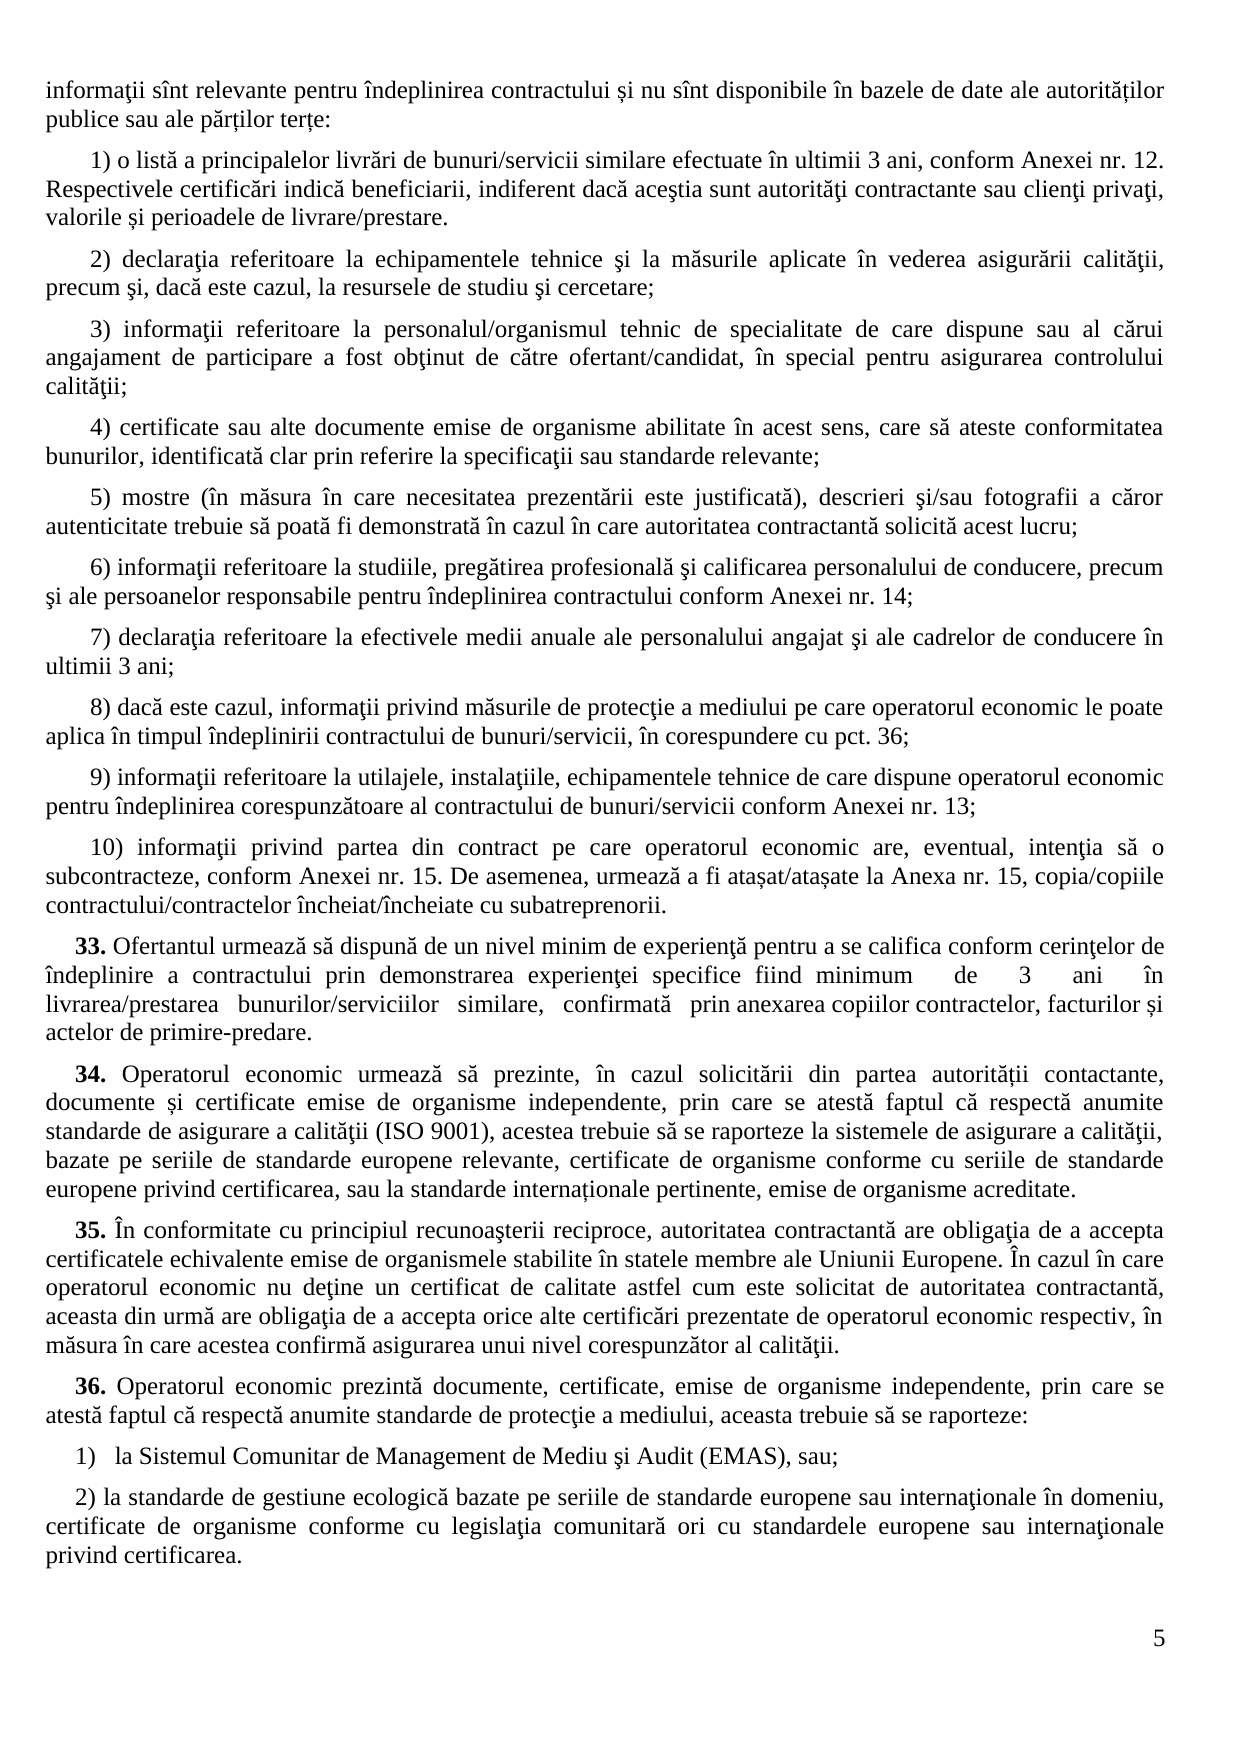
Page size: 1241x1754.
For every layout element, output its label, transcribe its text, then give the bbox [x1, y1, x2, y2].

list 8) dacă este cazul, informaţii privind măsurile de protecţie a mediului pe care operatorul economic le poate aplica în timpul îndeplinirii contractului de bunuri/servicii, în corespundere cu pct. 36; [45, 692, 1165, 750]
list 33. Ofertantul urmează să dispună de un nivel minim de experienţă pentru a se califica conform cerinţelor de îndeplinire a contractului prin demonstrarea experienţei specifice fiind minimum de 3 ani în livrarea/prestarea bunurilor/serviciilor similare, confirmată prin anexarea copiilor contractelor, facturilor și actelor de primire-predare. [45, 931, 1165, 1046]
list 6) informaţii referitoare la studiile, pregătirea profesională şi calificarea personalului de conducere, precum şi ale persoanelor responsabile pentru îndeplinirea contractului conform Anexei nr. 14; [45, 552, 1165, 610]
list 34. Operatorul economic urmează să prezinte, în cazul solicitării din partea autorității contactante, documente și certificate emise de organisme independente, prin care se atestă faptul că respectă anumite standarde de asigurare a calităţii (ISO 9001), acestea trebuie să se raporteze la sistemele de asigurare a calităţii, bazate pe seriile de standarde europene relevante, certificate de organisme conforme cu seriile de standarde europene privind certificarea, sau la standarde internaționale pertinente, emise de organisme acreditate. [45, 1059, 1165, 1202]
list 4) certificate sau alte documente emise de organisme abilitate în acest sens, care să ateste conformitatea bunurilor, identificată clar prin referire la specificaţii sau standarde relevante; [45, 412, 1165, 470]
list 7) declaraţia referitoare la efectivele medii anuale ale personalului angajat şi ale cadrelor de conducere în ultimii 3 ani; [45, 622, 1165, 680]
list 36. Operatorul economic prezintă documente, certificate, emise de organisme independente, prin care se atestă faptul că respectă anumite standarde de protecţie a mediului, aceasta trebuie să se raporteze: [45, 1371, 1165, 1429]
list 5) mostre (în măsura în care necesitatea prezentării este justificată), descrieri şi/sau fotografii a căror autenticitate trebuie să poată fi demonstrată în cazul în care autoritatea contractantă solicită acest lucru; [45, 482, 1165, 540]
list 2) la standarde de gestiune ecologică bazate pe seriile de standarde europene sau internaţionale în domeniu, certificate de organisme conforme cu legislaţia comunitară ori cu standardele europene sau internaţionale privind certificarea. [45, 1482, 1165, 1569]
list 1) o listă a principalelor livrări de bunuri/servicii similare efectuate în ultimii 3 ani, conform Anexei nr. 12. Respectivele certificări indică beneficiarii, indiferent dacă aceştia sunt autorităţi contractante sau clienţi privaţi, valorile și perioadele de livrare/prestare. [45, 145, 1165, 231]
list 35. În conformitate cu principiul recunoaşterii reciproce, autoritatea contractantă are obligaţia de a accepta certificatele echivalente emise de organismele stabilite în statele membre ale Uniunii Europene. În cazul în care operatorul economic nu deţine un certificat de calitate astfel cum este solicitat de autoritatea contractantă, aceasta din urmă are obligaţia de a accepta orice alte certificări prezentate de operatorul economic respectiv, în măsura în care acestea confirmă asigurarea unui nivel corespunzător al calităţii. [45, 1215, 1165, 1359]
list 2) declaraţia referitoare la echipamentele tehnice şi la măsurile aplicate în vederea asigurării calităţii, precum şi, dacă este cazul, la resursele de studiu şi cercetare; [45, 244, 1165, 301]
list 3) informaţii referitoare la personalul/organismul tehnic de specialitate de care dispune sau al cărui angajament de participare a fost obţinut de către ofertant/candidat, în special pentru asigurarea controlului calităţii; [45, 314, 1165, 400]
list 1) la Sistemul Comunitar de Management de Mediu şi Audit (EMAS), sau; [45, 1441, 1165, 1470]
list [45, 75, 1165, 132]
list 9) informaţii referitoare la utilajele, instalaţiile, echipamentele tehnice de care dispune operatorul economic pentru îndeplinirea corespunzătoare al contractului de bunuri/servicii conform Anexei nr. 13; [45, 762, 1165, 820]
list 10) informaţii privind partea din contract pe care operatorul economic are, eventual, intenţia să o subcontracteze, conform Anexei nr. 15. De asemenea, urmează a fi atașat/atașate la Anexa nr. 15, copia/copiile contractului/contractelor încheiat/încheiate cu subatreprenorii. [45, 832, 1165, 919]
